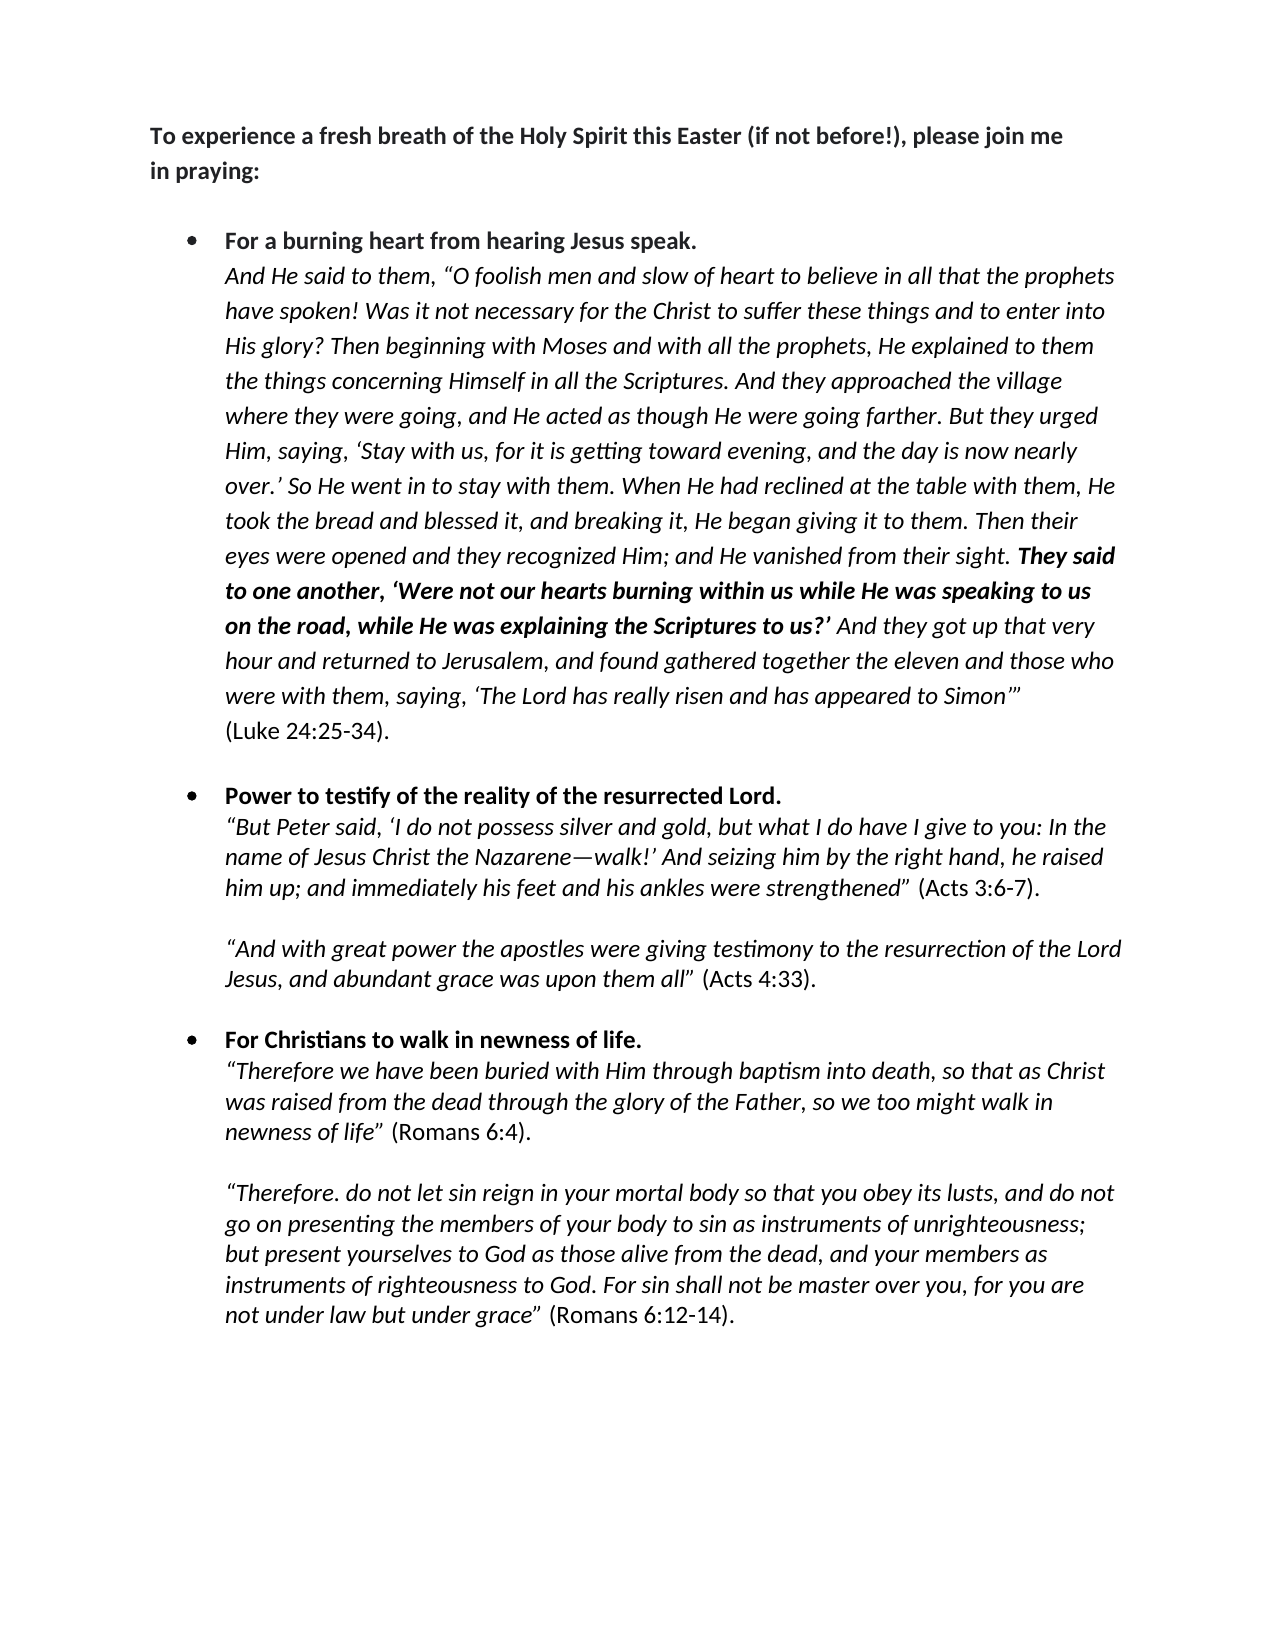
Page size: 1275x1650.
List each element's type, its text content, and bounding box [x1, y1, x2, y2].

list For Christians to walk in newness of life. “Therefore we have been buried with Him through baptism into death, so that as Christ was raised from the dead through the glory of the Father, so we too might walk in newness of life” (Romans 6:4). [187, 1025, 1125, 1177]
text To experience a fresh breath of the Holy Spirit this Easter (if not before!), please join me in praying: [150, 120, 1125, 186]
list Power to testify of the reality of the resurrected Lord. “But Peter said, ‘I do not possess silver and gold, but what I do have I give to you: In the name of Jesus Christ the Nazarene—walk!’ And seizing him by the right hand, he raised him up; and immediately his feet and his ankles were strengthened” (Acts 3:6-7). “And with great power the apostles were giving testimony to the resurrection of the Lord Jesus, and abundant grace was upon them all” (Acts 4:33). [187, 781, 1125, 994]
list “Therefore. do not let sin reign in your mortal body so that you obey its lusts, and do not go on presenting the members of your body to sin as instruments of unrighteousness; but present yourselves to God as those alive from the dead, and your members as instruments of righteousness to God. For sin shall not be master over you, for you are not under law but under grace” (Romans 6:12-14). [225, 1177, 1125, 1330]
list For a burning heart from hearing Jesus speak. And He said to them, “O foolish men and slow of heart to believe in all that the prophets have spoken! Was it not necessary for the Christ to suffer these things and to enter into His glory? Then beginning with Moses and with all the prophets, He explained to them the things concerning Himself in all the Scriptures. And they approached the village where they were going, and He acted as though He were going farther. But they urged Him, saying, ‘Stay with us, for it is getting toward evening, and the day is now nearly over.’ So He went in to stay with them. When He had reclined at the table with them, He took the bread and blessed it, and breaking it, He began giving it to them. Then their eyes were opened and they recognized Him; and He vanished from their sight. They said to one another, ‘Were not our hearts burning within us while He was speaking to us on the road, while He was explaining the Scriptures to us?’ And they got up that very hour and returned to Jerusalem, and found gathered together the eleven and those who were with them, saying, ‘The Lord has really risen and has appeared to Simon’” (Luke 24:25-34). [187, 225, 1125, 746]
